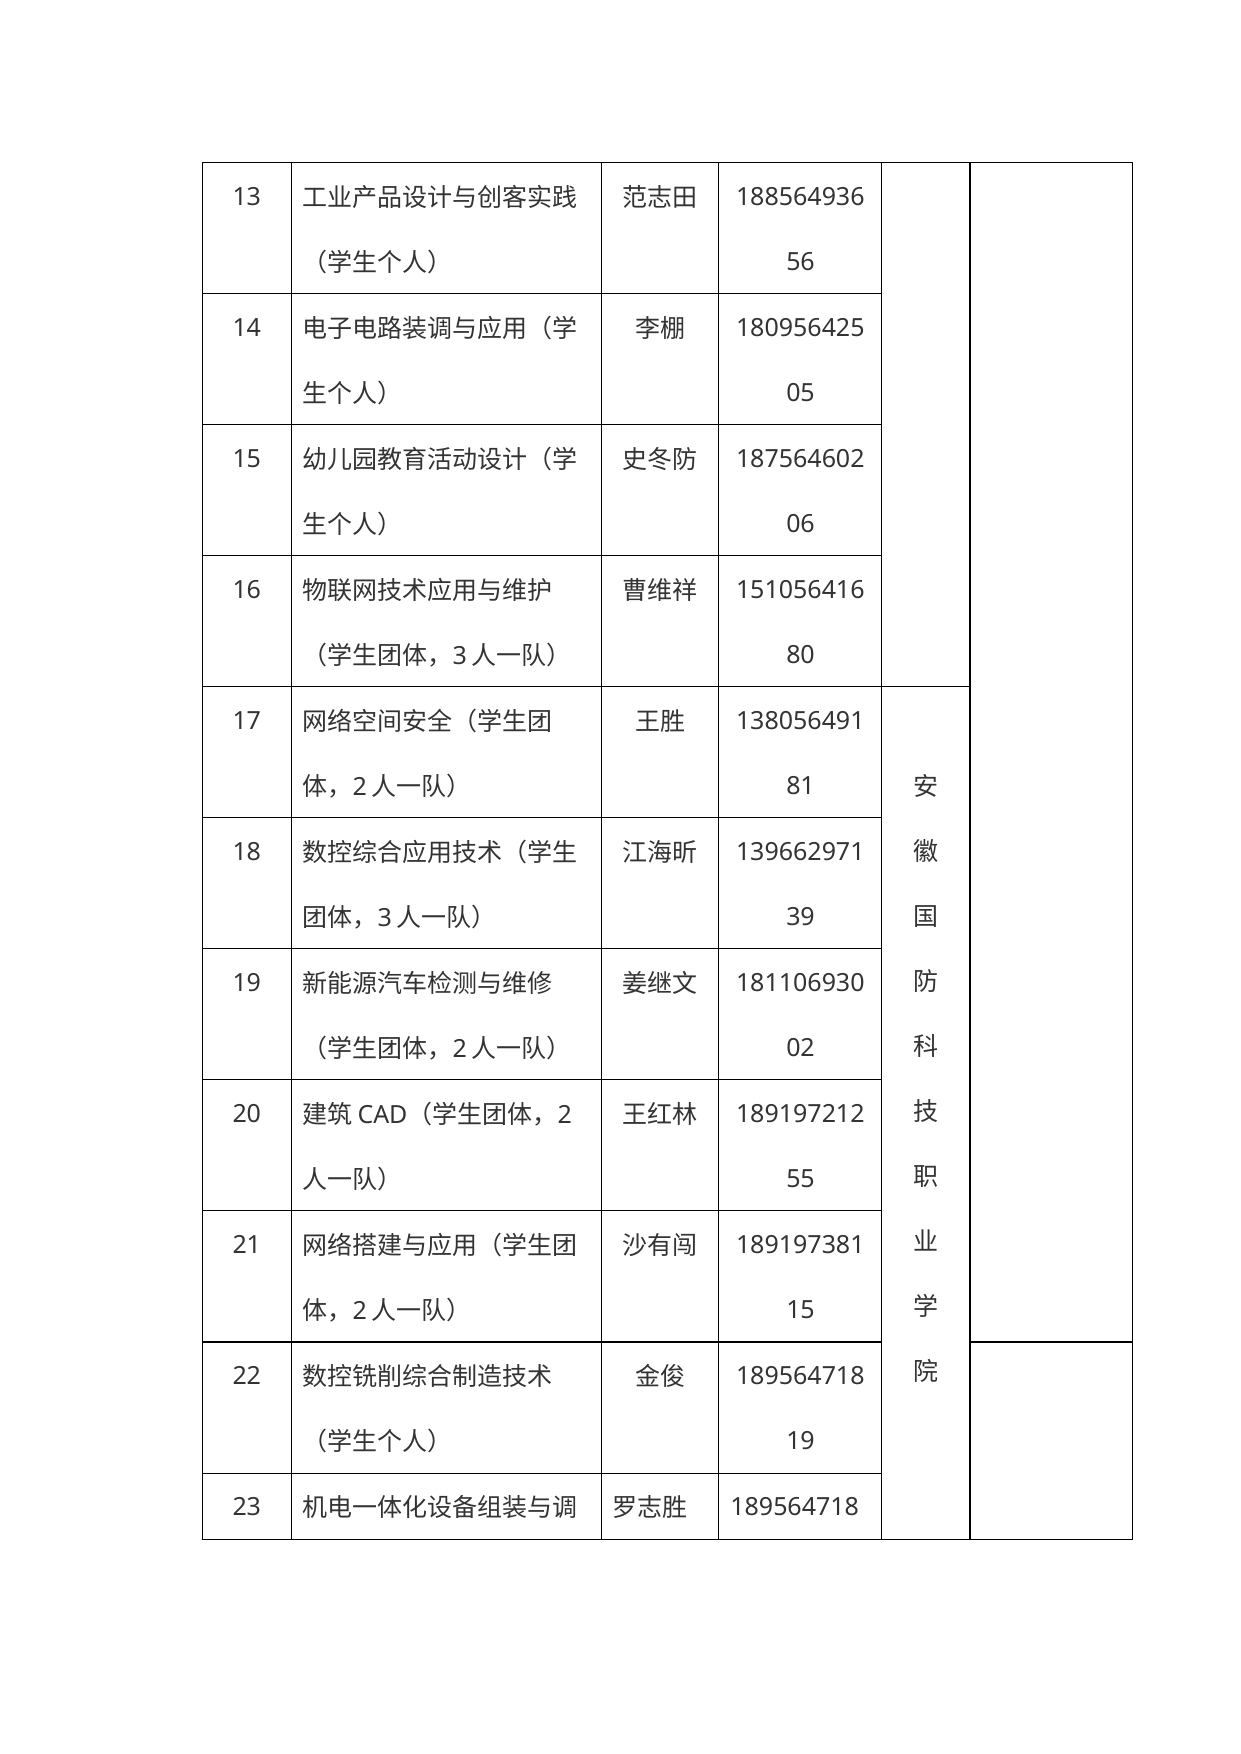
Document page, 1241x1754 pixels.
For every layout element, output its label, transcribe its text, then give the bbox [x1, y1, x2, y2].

table_cell 史冬防 [602, 425, 718, 555]
table_cell 16 [203, 556, 291, 686]
table_cell 18919738115 [719, 1211, 881, 1341]
table_cell [971, 1343, 1132, 1538]
table_cell 沙有闯 [602, 1211, 718, 1341]
table_cell 15 [203, 425, 291, 555]
table_cell 17 [203, 687, 291, 817]
table_cell 电子电路装调与应用（学生个人） [292, 294, 601, 424]
table_cell 21 [203, 1211, 291, 1341]
table_cell 13 [203, 163, 291, 293]
table_cell 工业产品设计与创客实践（学生个人） [292, 163, 601, 293]
table_cell 20 [203, 1080, 291, 1210]
table_cell 数控综合应用技术（学生团体，3人一队） [292, 818, 601, 948]
table_cell 18856493656 [719, 163, 881, 293]
table_cell 姜继文 [602, 949, 718, 1079]
table_cell 罗志胜 [602, 1474, 718, 1538]
table_cell 22 [203, 1343, 291, 1472]
table_cell 15105641680 [719, 556, 881, 686]
table_cell 建筑CAD（学生团体，2人一队） [292, 1080, 601, 1210]
table_cell 18 [203, 818, 291, 948]
table_cell 江海昕 [602, 818, 718, 948]
table_cell 14 [203, 294, 291, 424]
table_cell 李棚 [602, 294, 718, 424]
table_cell 金俊 [602, 1343, 718, 1472]
table_cell 18095642505 [719, 294, 881, 424]
table_cell 新能源汽车检测与维修（学生团体，2人一队） [292, 949, 601, 1079]
table_cell 网络空间安全（学生团体，2人一队） [292, 687, 601, 817]
table_cell 数控铣削综合制造技术（学生个人） [292, 1343, 601, 1472]
table_cell 18956471870 [719, 1474, 881, 1538]
table_cell 幼儿园教育活动设计（学生个人） [292, 425, 601, 555]
table_cell 王胜 [602, 687, 718, 817]
table_cell 王红林 [602, 1080, 718, 1210]
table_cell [292, 1474, 601, 1538]
table_cell 13966297139 [719, 818, 881, 948]
table_cell 物联网技术应用与维护（学生团体，3人一队） [292, 556, 601, 686]
table_cell 18919721255 [719, 1080, 881, 1210]
table_cell 18956471819 [719, 1343, 881, 1472]
table_cell 网络搭建与应用（学生团体，2人一队） [292, 1211, 601, 1341]
table_cell 18110693002 [719, 949, 881, 1079]
table_cell 安 徽 国 防 科 技 职 业 学 院 六 安 技 师 学 院 [882, 687, 969, 1538]
table_cell 范志田 [602, 163, 718, 293]
table_cell 23 [203, 1474, 291, 1538]
table_cell 曹维祥 [602, 556, 718, 686]
table_cell 18756460206 [719, 425, 881, 555]
table_cell 19 [203, 949, 291, 1079]
table_cell 13805649181 [719, 687, 881, 817]
